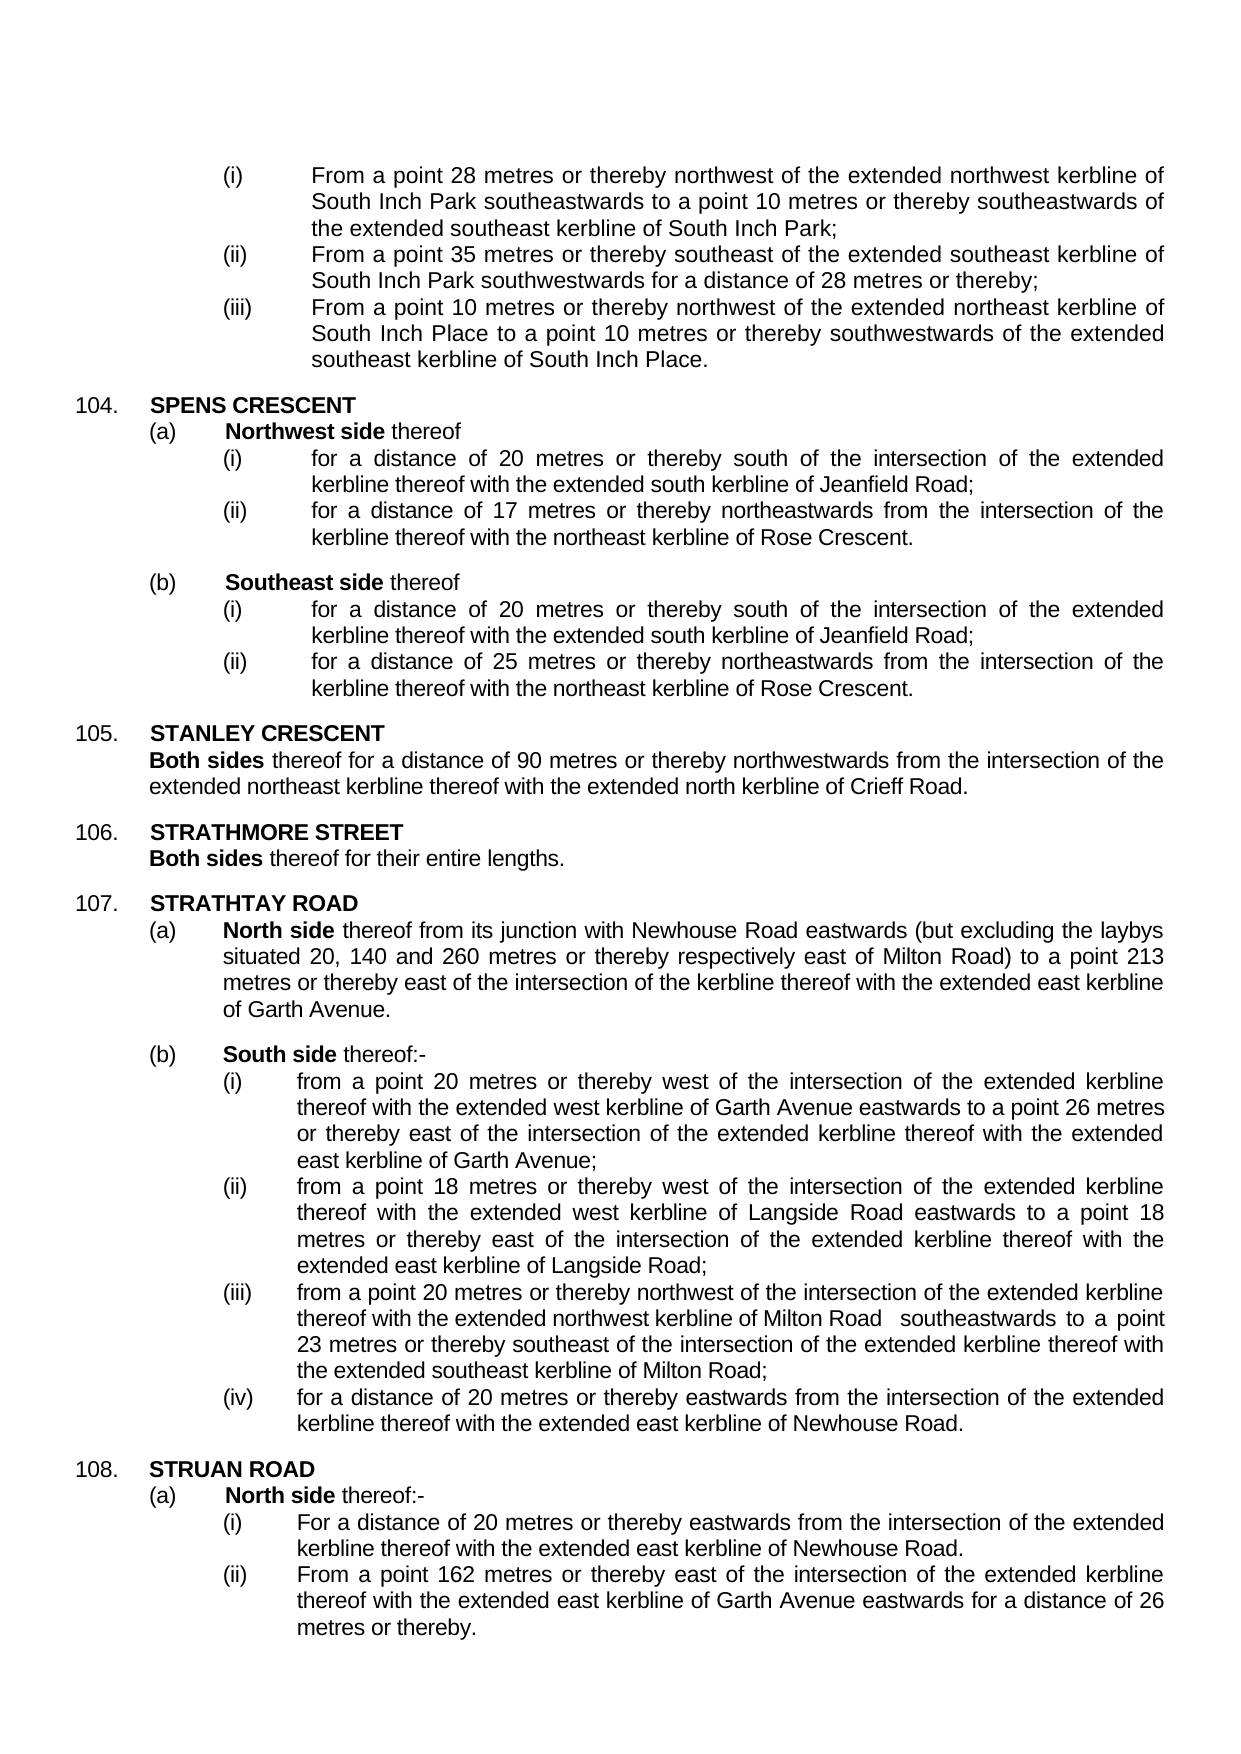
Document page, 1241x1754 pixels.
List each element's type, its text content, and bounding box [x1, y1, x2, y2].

text (iii) From a point 10 metres or thereby northwest of the extended northeast kerbline of South Inch Place to a point 10 metres or thereby southwestwards of the extended southeast kerbline of South Inch Place. [223, 294, 1165, 373]
text (a) North side thereof from its junction with Newhouse Road eastwards (but excluding the laybys situated 20, 140 and 260 metres or thereby respectively east of Milton Road) to a point 213 metres or thereby east of the intersection of the kerbline thereof with the extended east kerbline of Garth Avenue. [149, 917, 1165, 1022]
text (ii) from a point 18 metres or thereby west of the intersection of the extended kerbline thereof with the extended west kerbline of Langside Road eastwards to a point 18 metres or thereby east of the intersection of the extended kerbline thereof with the extended east kerbline of Langside Road; [223, 1173, 1165, 1278]
text (ii) From a point 35 metres or thereby southeast of the extended southeast kerbline of South Inch Park southwestwards for a distance of 28 metres or thereby; [223, 241, 1165, 294]
text Both sides thereof for a distance of 90 metres or thereby northwestwards from the intersection of the extended northeast kerbline thereof with the extended north kerbline of Crieff Road. [149, 747, 1165, 799]
text (a) North side thereof:- [149, 1482, 1165, 1508]
text (i) From a point 28 metres or thereby northwest of the extended northwest kerbline of South Inch Park southeastwards to a point 10 metres or thereby southeastwards of the extended southeast kerbline of South Inch Park; [223, 162, 1165, 241]
text (ii) From a point 162 metres or thereby east of the intersection of the extended kerbline thereof with the extended east kerbline of Garth Avenue eastwards for a distance of 26 metres or thereby. [223, 1561, 1165, 1640]
text 106. STRATHMORE STREET [75, 818, 1165, 845]
text (b) South side thereof:- [149, 1041, 1165, 1068]
text (a) Northwest side thereof [149, 418, 1165, 445]
text (iv) for a distance of 20 metres or thereby eastwards from the intersection of the extended kerbline thereof with the extended east kerbline of Newhouse Road. [223, 1384, 1165, 1437]
text (ii) for a distance of 17 metres or thereby northeastwards from the intersection of the kerbline thereof with the northeast kerbline of Rose Crescent. [223, 497, 1165, 550]
text (iii) from a point 20 metres or thereby northwest of the intersection of the extended kerbline thereof with the extended northwest kerbline of Milton Road southeastwards to a point 23 metres or thereby southeast of the intersection of the extended kerbline thereof with the extended southeast kerbline of Milton Road; [223, 1278, 1165, 1384]
text (ii) for a distance of 25 metres or thereby northeastwards from the intersection of the kerbline thereof with the northeast kerbline of Rose Crescent. [223, 648, 1165, 701]
text 105. STANLEY CRESCENT [75, 720, 1165, 747]
text (b) Southeast side thereof [149, 569, 1165, 596]
text 108. STRUAN ROAD [75, 1456, 1165, 1482]
text (i) for a distance of 20 metres or thereby south of the intersection of the extended kerbline thereof with the extended south kerbline of Jeanfield Road; [223, 445, 1165, 497]
text 107. STRATHTAY ROAD [75, 890, 1165, 917]
text Both sides thereof for their entire lengths. [75, 845, 1165, 871]
text (i) from a point 20 metres or thereby west of the intersection of the extended kerbline thereof with the extended west kerbline of Garth Avenue eastwards to a point 26 metres or thereby east of the intersection of the extended kerbline thereof with the extended east kerbline of Garth Avenue; [223, 1068, 1165, 1173]
text 104. SPENS CRESCENT [75, 392, 1165, 418]
text (i) for a distance of 20 metres or thereby south of the intersection of the extended kerbline thereof with the extended south kerbline of Jeanfield Road; [223, 596, 1165, 648]
